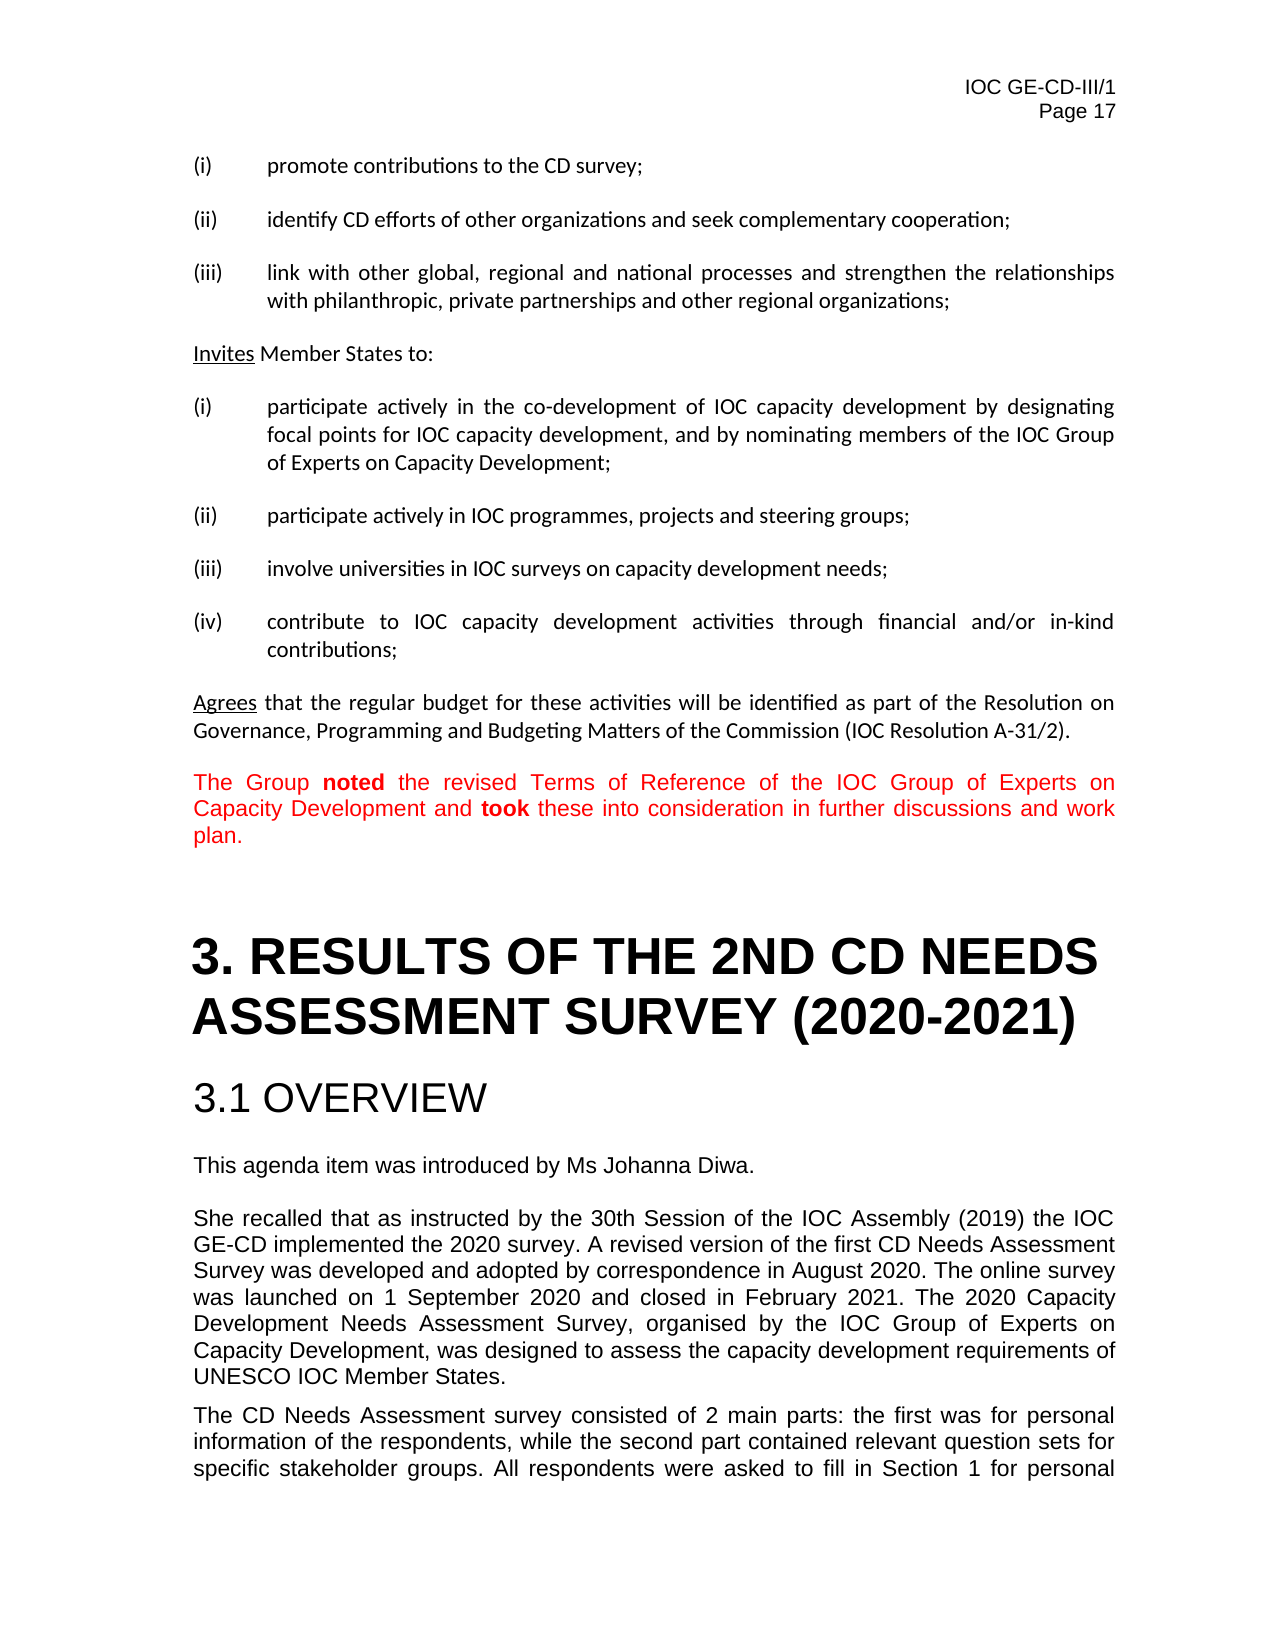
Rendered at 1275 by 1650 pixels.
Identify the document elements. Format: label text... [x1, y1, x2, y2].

text This agenda item was introduced by Ms Johanna Diwa. [193, 1152, 1116, 1178]
text Agrees that the regular budget for these activities will be identified as part of the Resolution on Governance, Programming and Budgeting Matters of the Commission (IOC Resolution A-31/2). [193, 688, 1116, 744]
text She recalled that as instructed by the 30th Session of the IOC Assembly (2019) the IOC GE-CD implemented the 2020 survey. A revised version of the first CD Needs Assessment Survey was developed and adopted by correspondence in August 2020. The online survey was launched on 1 September 2020 and closed in February 2021. The 2020 Capacity Development Needs Assessment Survey, organised by the IOC Group of Experts on Capacity Development, was designed to assess the capacity development requirements of UNESCO IOC Member States. [193, 1205, 1116, 1389]
subtitle 3.1 OVERVIEW [193, 1073, 1116, 1121]
list involve universities in IOC surveys on capacity development needs; [193, 554, 1116, 582]
list identify CD efforts of other organizations and seek complementary cooperation; [193, 205, 1116, 233]
list participate actively in IOC programmes, projects and steering groups; [193, 501, 1116, 529]
list contribute to IOC capacity development activities through financial and/or in-kind contributions; [193, 607, 1116, 663]
text The Group noted the revised Terms of Reference of the IOC Group of Experts on Capacity Development and took these into consideration in further discussions and work plan. [193, 769, 1116, 848]
list link with other global, regional and national processes and strengthen the relationships with philanthropic, private partnerships and other regional organizations; [193, 258, 1116, 314]
text Invites Member States to: [193, 339, 1116, 367]
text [193, 1402, 1116, 1481]
subtitle 3. RESULTS OF THE 2ND CD NEEDS ASSESSMENT SURVEY (2020-2021) [191, 926, 1118, 1046]
list participate actively in the co-development of IOC capacity development by designating focal points for IOC capacity development, and by nominating members of the IOC Group of Experts on Capacity Development; [193, 392, 1116, 476]
list promote contributions to the CD survey; [193, 152, 1116, 180]
